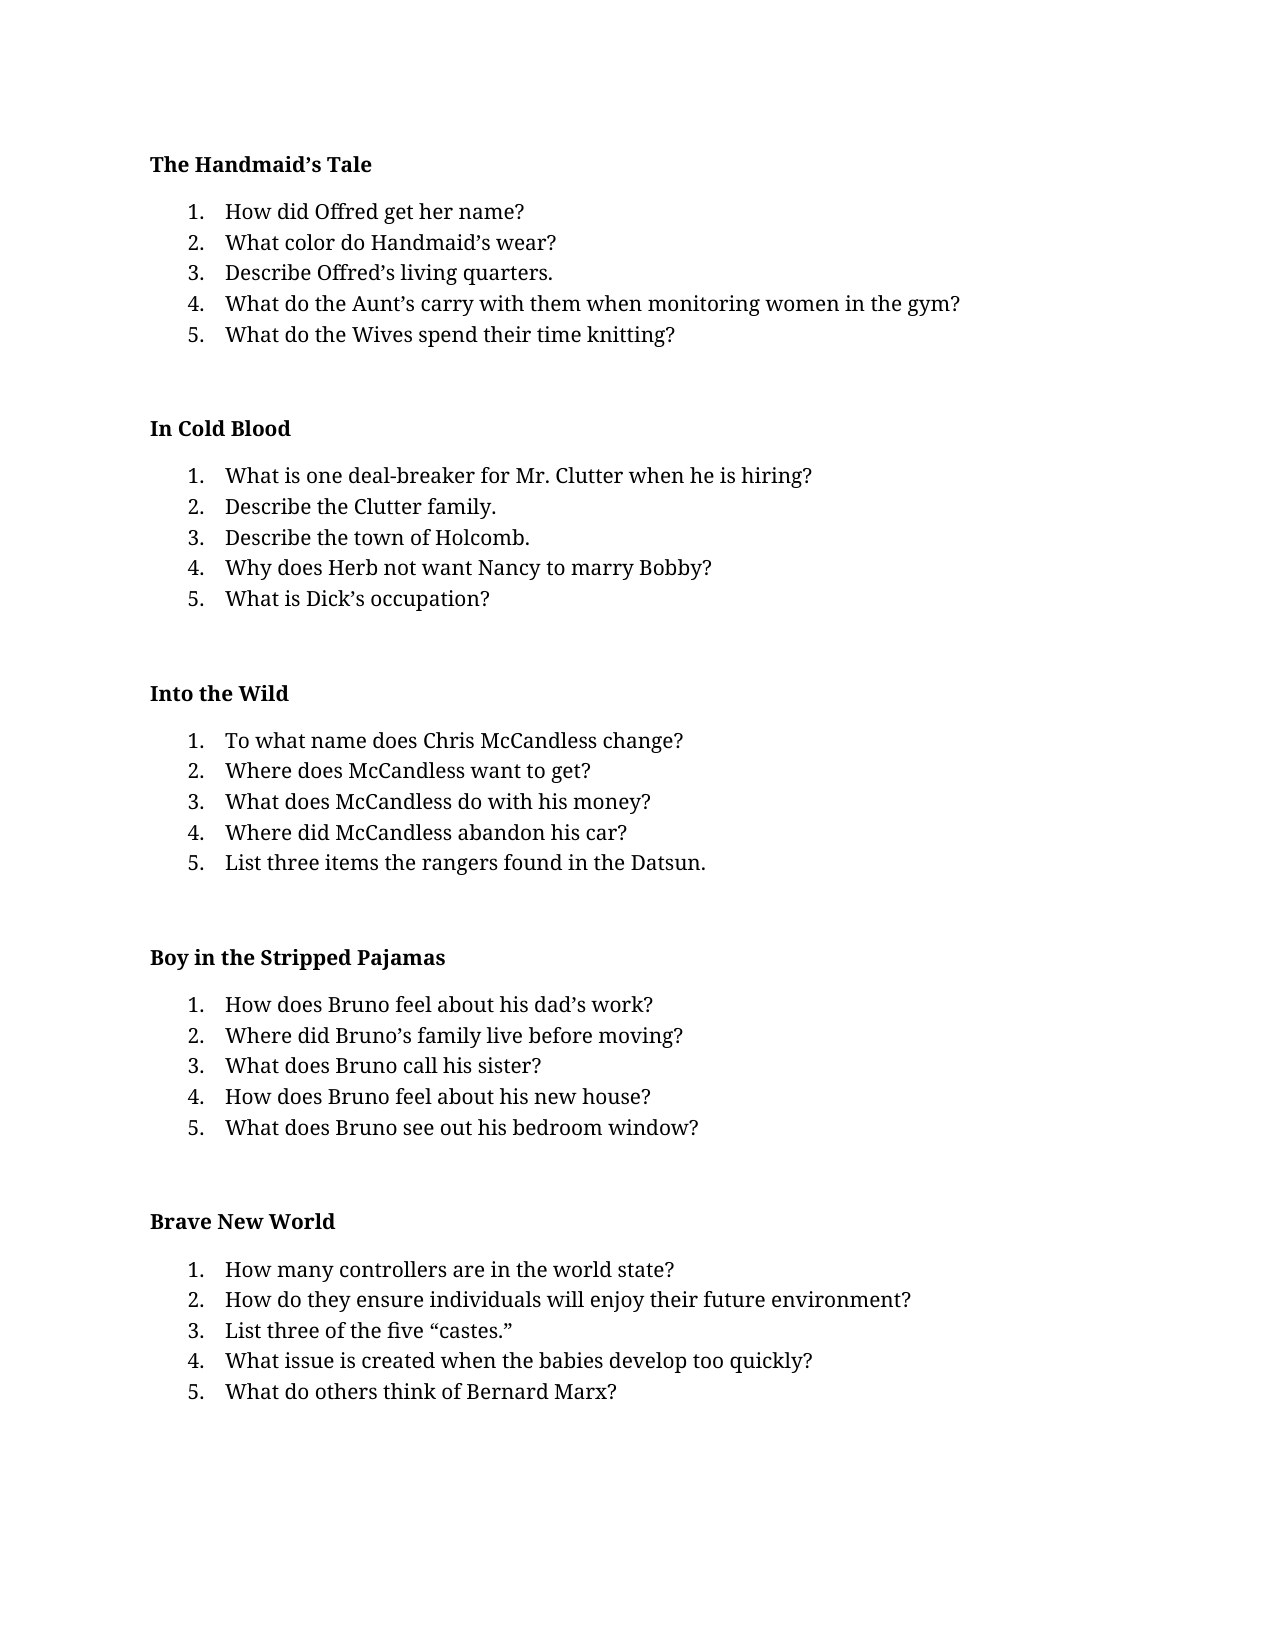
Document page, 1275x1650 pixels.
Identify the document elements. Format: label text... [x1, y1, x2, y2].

list What does Bruno call his sister? [187, 1052, 1125, 1080]
list What does Bruno see out his bedroom window? [187, 1113, 1125, 1141]
list What color do Handmaid’s wear? [187, 228, 1125, 256]
list What do the Aunt’s carry with them when monitoring women in the gym? [187, 289, 1125, 318]
text Brave New World [150, 1207, 1125, 1236]
list How do they ensure individuals will enjoy their future environment? [187, 1285, 1125, 1314]
text The Handmaid’s Tale [150, 150, 1125, 178]
text Into the Wild [150, 679, 1125, 707]
list Describe the town of Holcomb. [187, 523, 1125, 551]
list What do others think of Bernard Marx? [187, 1377, 1125, 1406]
list How many controllers are in the world state? [187, 1255, 1125, 1283]
list List three of the five “castes.” [187, 1316, 1125, 1344]
list How did Offred get her name? [187, 197, 1125, 226]
text In Cold Blood [150, 414, 1125, 443]
list What does McCandless do with his money? [187, 787, 1125, 816]
list How does Bruno feel about his dad’s work? [187, 990, 1125, 1019]
text Boy in the Stripped Pajamas [150, 943, 1125, 972]
list To what name does Chris McCandless change? [187, 726, 1125, 754]
list What is one deal-breaker for Mr. Clutter when he is hiring? [187, 462, 1125, 490]
list How does Bruno feel about his new house? [187, 1082, 1125, 1111]
list Describe the Clutter family. [187, 492, 1125, 521]
list Describe Offred’s living quarters. [187, 258, 1125, 287]
list What do the Wives spend their time knitting? [187, 320, 1125, 348]
list Why does Herb not want Nancy to marry Bobby? [187, 553, 1125, 582]
list Where did McCandless abandon his car? [187, 818, 1125, 846]
list What is Dick’s occupation? [187, 584, 1125, 613]
list Where does McCandless want to get? [187, 757, 1125, 785]
list What issue is created when the babies develop too quickly? [187, 1347, 1125, 1375]
list List three items the rangers found in the Datsun. [187, 848, 1125, 877]
list Where did Bruno’s family live before moving? [187, 1021, 1125, 1049]
